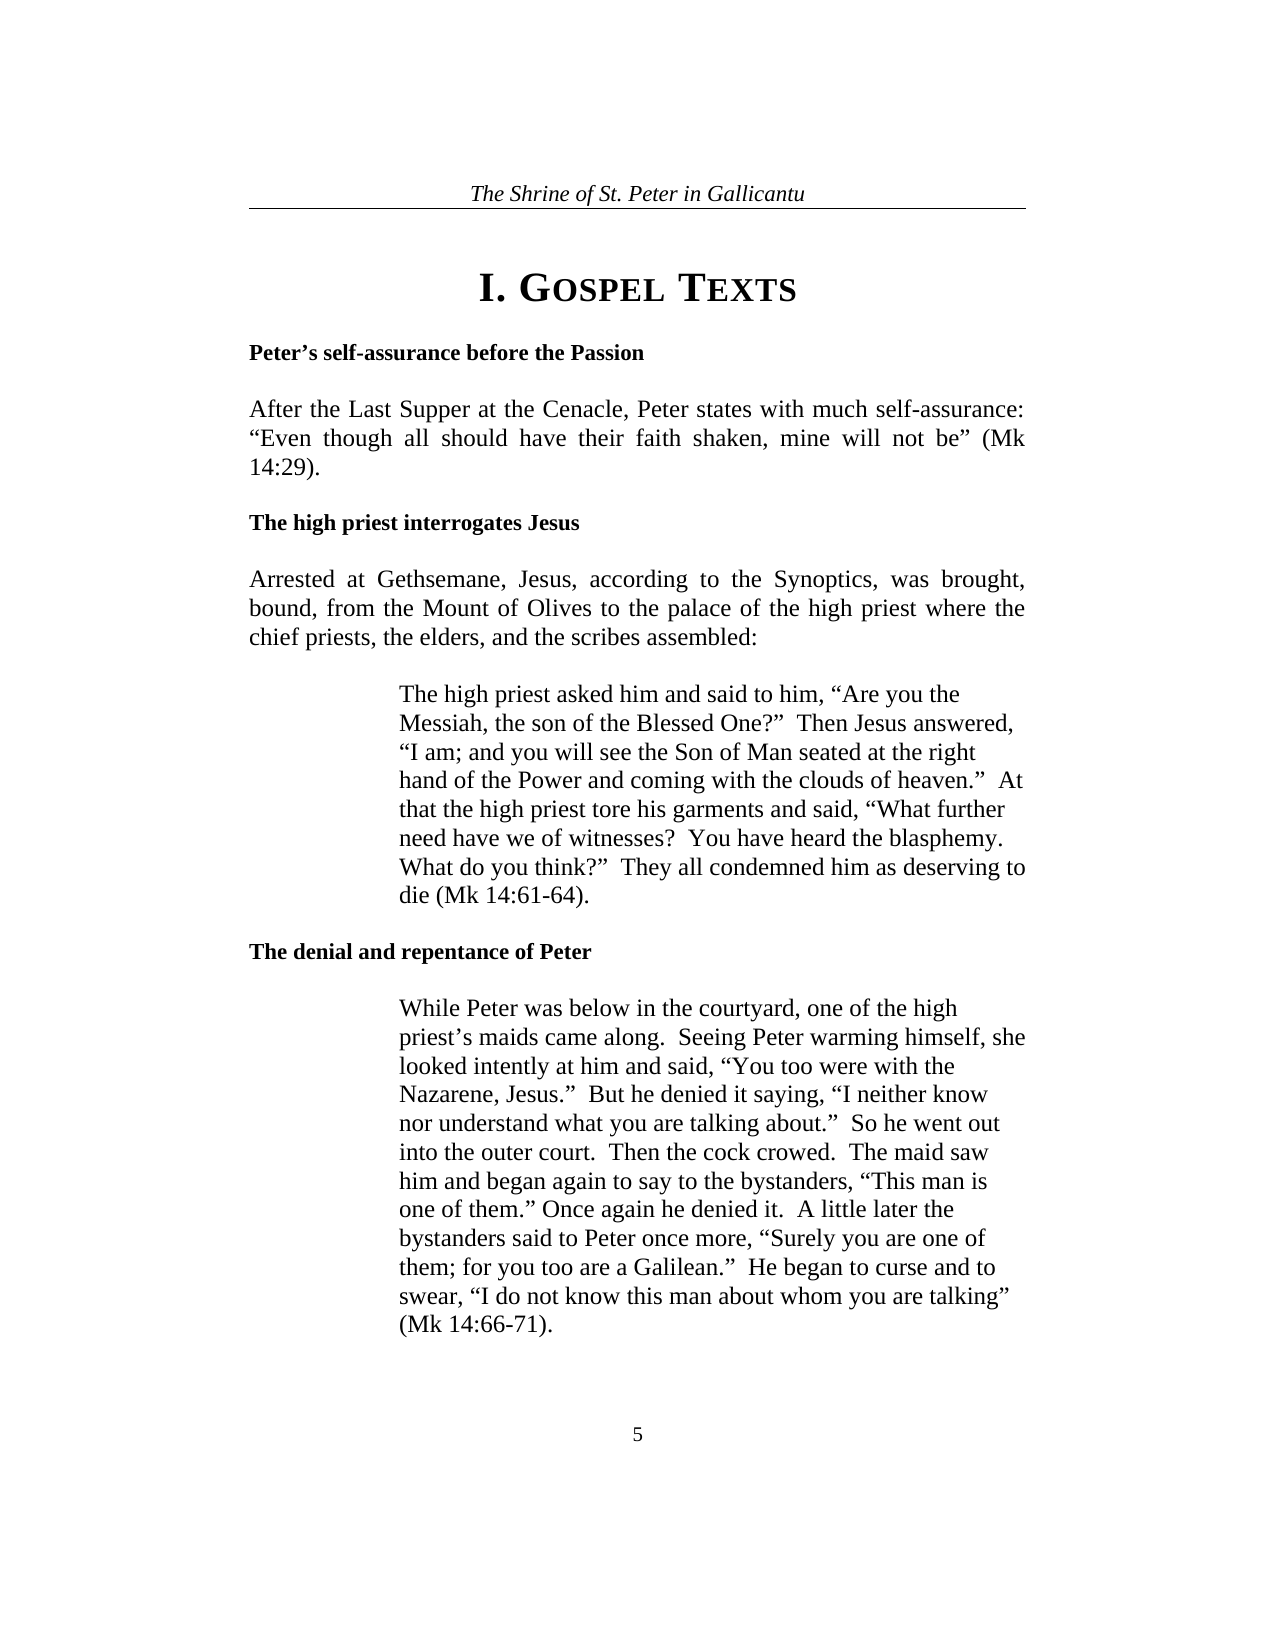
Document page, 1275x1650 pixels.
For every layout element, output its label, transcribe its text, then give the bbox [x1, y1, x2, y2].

subtitle The denial and repentance of Peter [249, 938, 1026, 964]
text After the Last Supper at the Cenacle, Peter states with much self-assurance: “Even though all should have their faith shaken, mine will not be” (Mk 14:29). [249, 394, 1026, 481]
subtitle While Peter was below in the courtyard, one of the high priest’s maids came along. Seeing Peter warming himself, she looked intently at him and said, “You too were with the Nazarene, Jesus.” But he denied it saying, “I neither know nor understand what you are talking about.” So he went out into the outer court. Then the cock crowed. The maid saw him and began again to say to the bystanders, “This man is one of them.” Once again he denied it. A little later the bystanders said to Peter once more, “Surely you are one of them; for you too are a Galilean.” He began to curse and to swear, “I do not know this man about whom you are talking” (Mk 14:66-71). [399, 993, 1026, 1338]
subtitle Peter’s self-assurance before the Passion [249, 339, 1026, 366]
subtitle The high priest interrogates Jesus [249, 509, 1026, 536]
subtitle The high priest asked him and said to him, “Are you the Messiah, the son of the Blessed One?” Then Jesus answered, “I am; and you will see the Son of Man seated at the right hand of the Power and coming with the clouds of heaven.” At that the high priest tore his garments and said, “What further need have we of witnesses? You have heard the blasphemy. What do you think?” They all condemned him as deserving to die (Mk 14:61-64). [399, 679, 1026, 909]
text Arrested at Gethsemane, Jesus, according to the Synoptics, was brought, bound, from the Mount of Olives to the palace of the high priest where the chief priests, the elders, and the scribes assembled: [249, 564, 1026, 651]
subtitle I. Gospel Texts [249, 262, 1026, 310]
